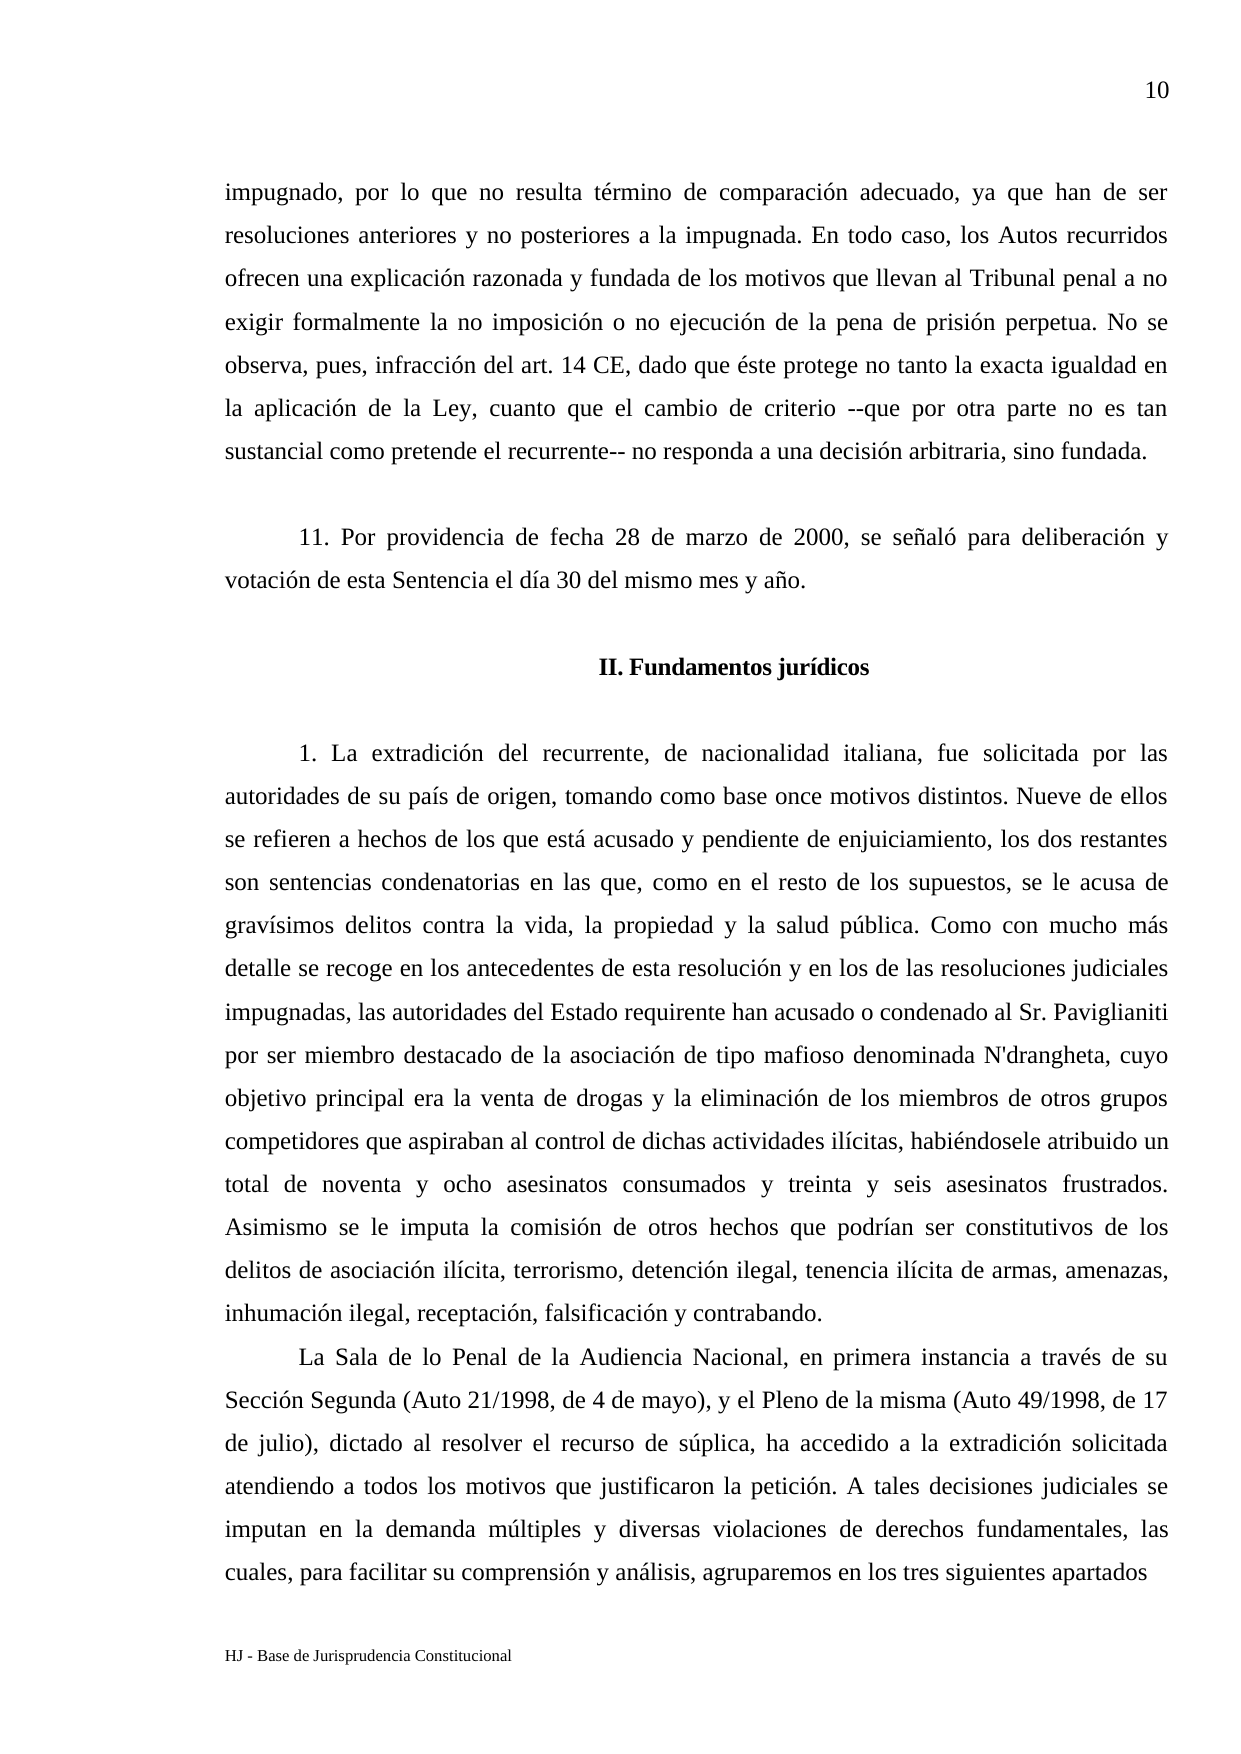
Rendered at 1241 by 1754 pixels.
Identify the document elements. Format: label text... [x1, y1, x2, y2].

subtitle II. Fundamentos jurídicos [224, 652, 1169, 680]
text 11. Por providencia de fecha 28 de marzo de 2000, se señaló para deliberación y votación de esta Sentencia el día 30 del mismo mes y año. [224, 522, 1169, 594]
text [224, 177, 1169, 465]
text 1. La extradición del recurrente, de nacionalidad italiana, fue solicitada por las autoridades de su país de origen, tomando como base once motivos distintos. Nueve de ellos se refieren a hechos de los que está acusado y pendiente de enjuiciamiento, los dos restantes son sentencias condenatorias en las que, como en el resto de los supuestos, se le acusa de gravísimos delitos contra la vida, la propiedad y la salud pública. Como con mucho más detalle se recoge en los antecedentes de esta resolución y en los de las resoluciones judiciales impugnadas, las autoridades del Estado requirente han acusado o condenado al Sr. Paviglianiti por ser miembro destacado de la asociación de tipo mafioso denominada N'drangheta, cuyo objetivo principal era la venta de drogas y la eliminación de los miembros de otros grupos competidores que aspiraban al control de dichas actividades ilícitas, habiéndosele atribuido un total de noventa y ocho asesinatos consumados y treinta y seis asesinatos frustrados. Asimismo se le imputa la comisión de otros hechos que podrían ser constitutivos de los delitos de asociación ilícita, terrorismo, detención ilegal, tenencia ilícita de armas, amenazas, inhumación ilegal, receptación, falsificación y contrabando. [224, 738, 1169, 1327]
text La Sala de lo Penal de la Audiencia Nacional, en primera instancia a través de su Sección Segunda (Auto 21/1998, de 4 de mayo), y el Pleno de la misma (Auto 49/1998, de 17 de julio), dictado al resolver el recurso de súplica, ha accedido a la extradición solicitada atendiendo a todos los motivos que justificaron la petición. A tales decisiones judiciales se imputan en la demanda múltiples y diversas violaciones de derechos fundamentales, las cuales, para facilitar su comprensión y análisis, agruparemos en los tres siguientes apartados [224, 1342, 1169, 1586]
